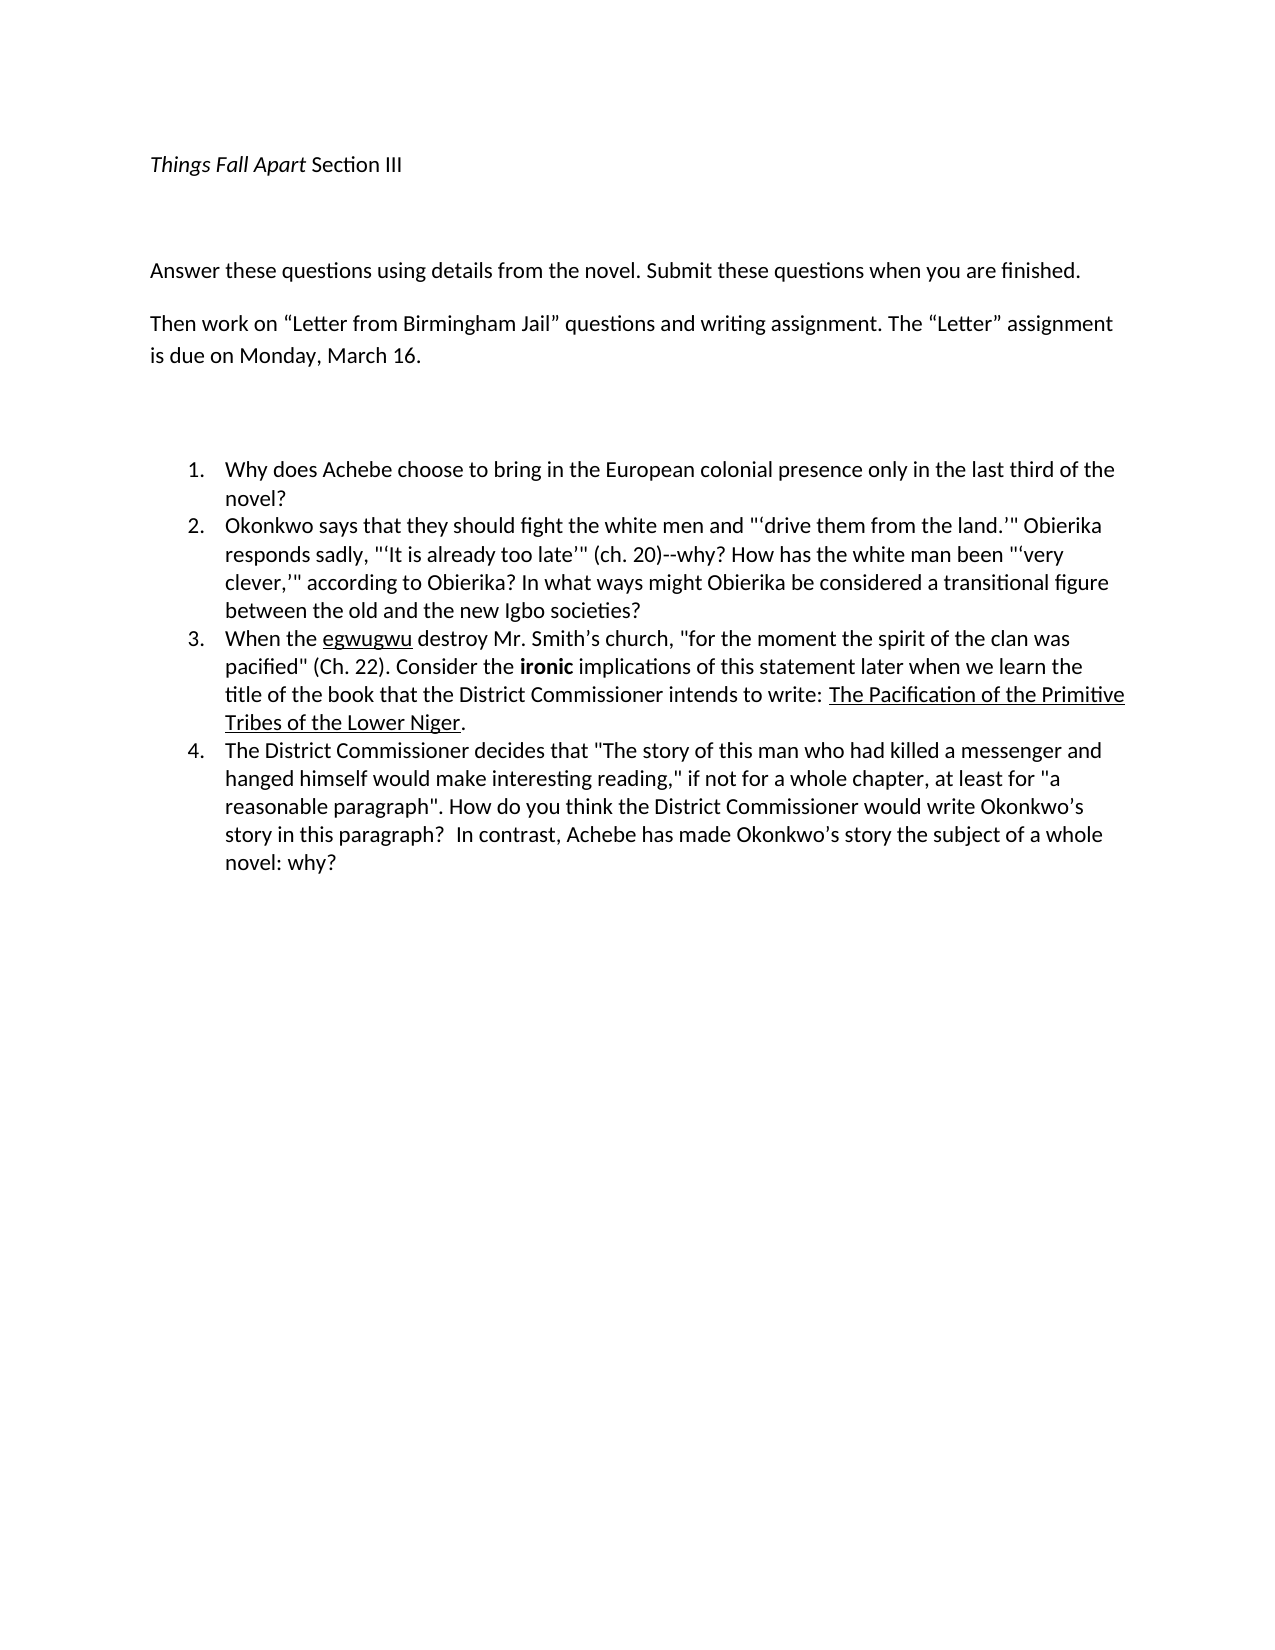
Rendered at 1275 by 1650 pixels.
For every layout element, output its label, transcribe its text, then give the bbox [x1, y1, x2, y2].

list Okonkwo says that they should fight the white men and "‘drive them from the land.’" Obierika responds sadly, "‘It is already too late’" (ch. 20)--why? How has the white man been "‘very clever,’" according to Obierika? In what ways might Obierika be considered a transitional figure between the old and the new Igbo societies? [187, 512, 1125, 624]
list When the egwugwu destroy Mr. Smith’s church, "for the moment the spirit of the clan was pacified" (Ch. 22). Consider the ironic implications of this statement later when we learn the title of the book that the District Commissioner intends to write: The Pacification of the Primitive Tribes of the Lower Niger. [187, 624, 1125, 736]
text Answer these questions using details from the novel. Submit these questions when you are finished. [150, 256, 1125, 284]
text Things Fall Apart Section III [150, 150, 1125, 178]
list The District Commissioner decides that "The story of this man who had killed a messenger and hanged himself would make interesting reading," if not for a whole chapter, at least for "a reasonable paragraph". How do you think the District Commissioner would write Okonkwo’s story in this paragraph? In contrast, Achebe has made Okonkwo’s story the subject of a whole novel: why? [187, 736, 1125, 876]
text Then work on “Letter from Birmingham Jail” questions and writing assignment. The “Letter” assignment is due on Monday, March 16. [150, 309, 1125, 369]
list Why does Achebe choose to bring in the European colonial presence only in the last third of the novel? [187, 456, 1125, 512]
